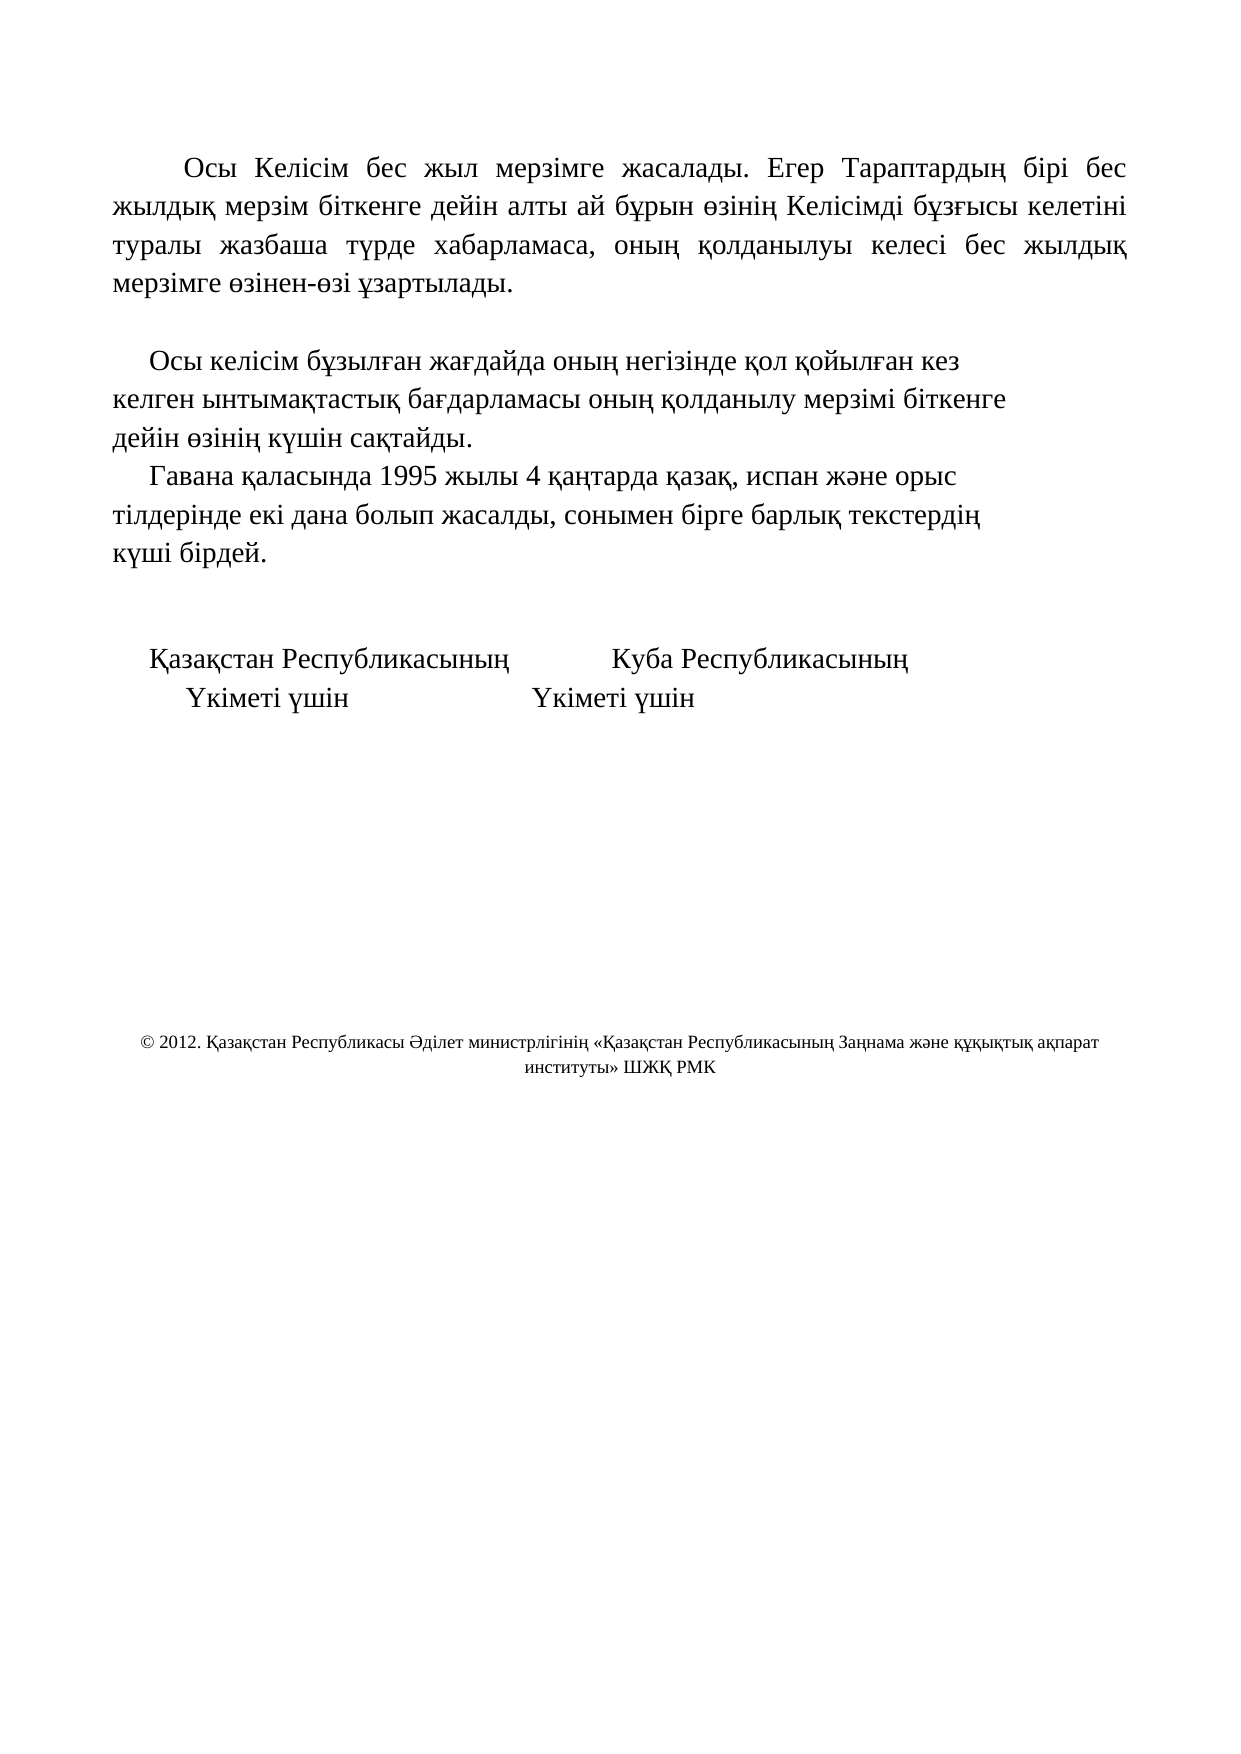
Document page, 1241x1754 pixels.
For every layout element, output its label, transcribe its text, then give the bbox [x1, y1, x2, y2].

text Осы келiсiм бұзылған жағдайда оның негiзiнде қол қойылған кез [112, 343, 1128, 376]
text күшi бiрдей. [112, 535, 1128, 569]
text © 2012. Қазақстан Республикасы Әділет министрлігінің «Қазақстан Республикасының Заңнама және құқықтық ақпарат институты» ШЖҚ РМК [112, 1031, 1128, 1077]
text Қазақстан Республикасының Куба Республикасының [112, 642, 1128, 675]
text келген ынтымақтастық бағдарламасы оның қолданылу мерзiмi бiткенге [112, 381, 1128, 415]
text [112, 150, 1128, 299]
text тiлдерiнде екi дана болып жасалды, сонымен бiрге барлық текстердiң [112, 497, 1128, 530]
text дейiн өзiнiң күшiн сақтайды. [112, 420, 1128, 453]
text Гавана қаласында 1995 жылы 4 қаңтарда қазақ, испан және орыс [112, 458, 1128, 492]
text Үкiметi үшiн Үкiметi үшiн [112, 680, 1128, 714]
